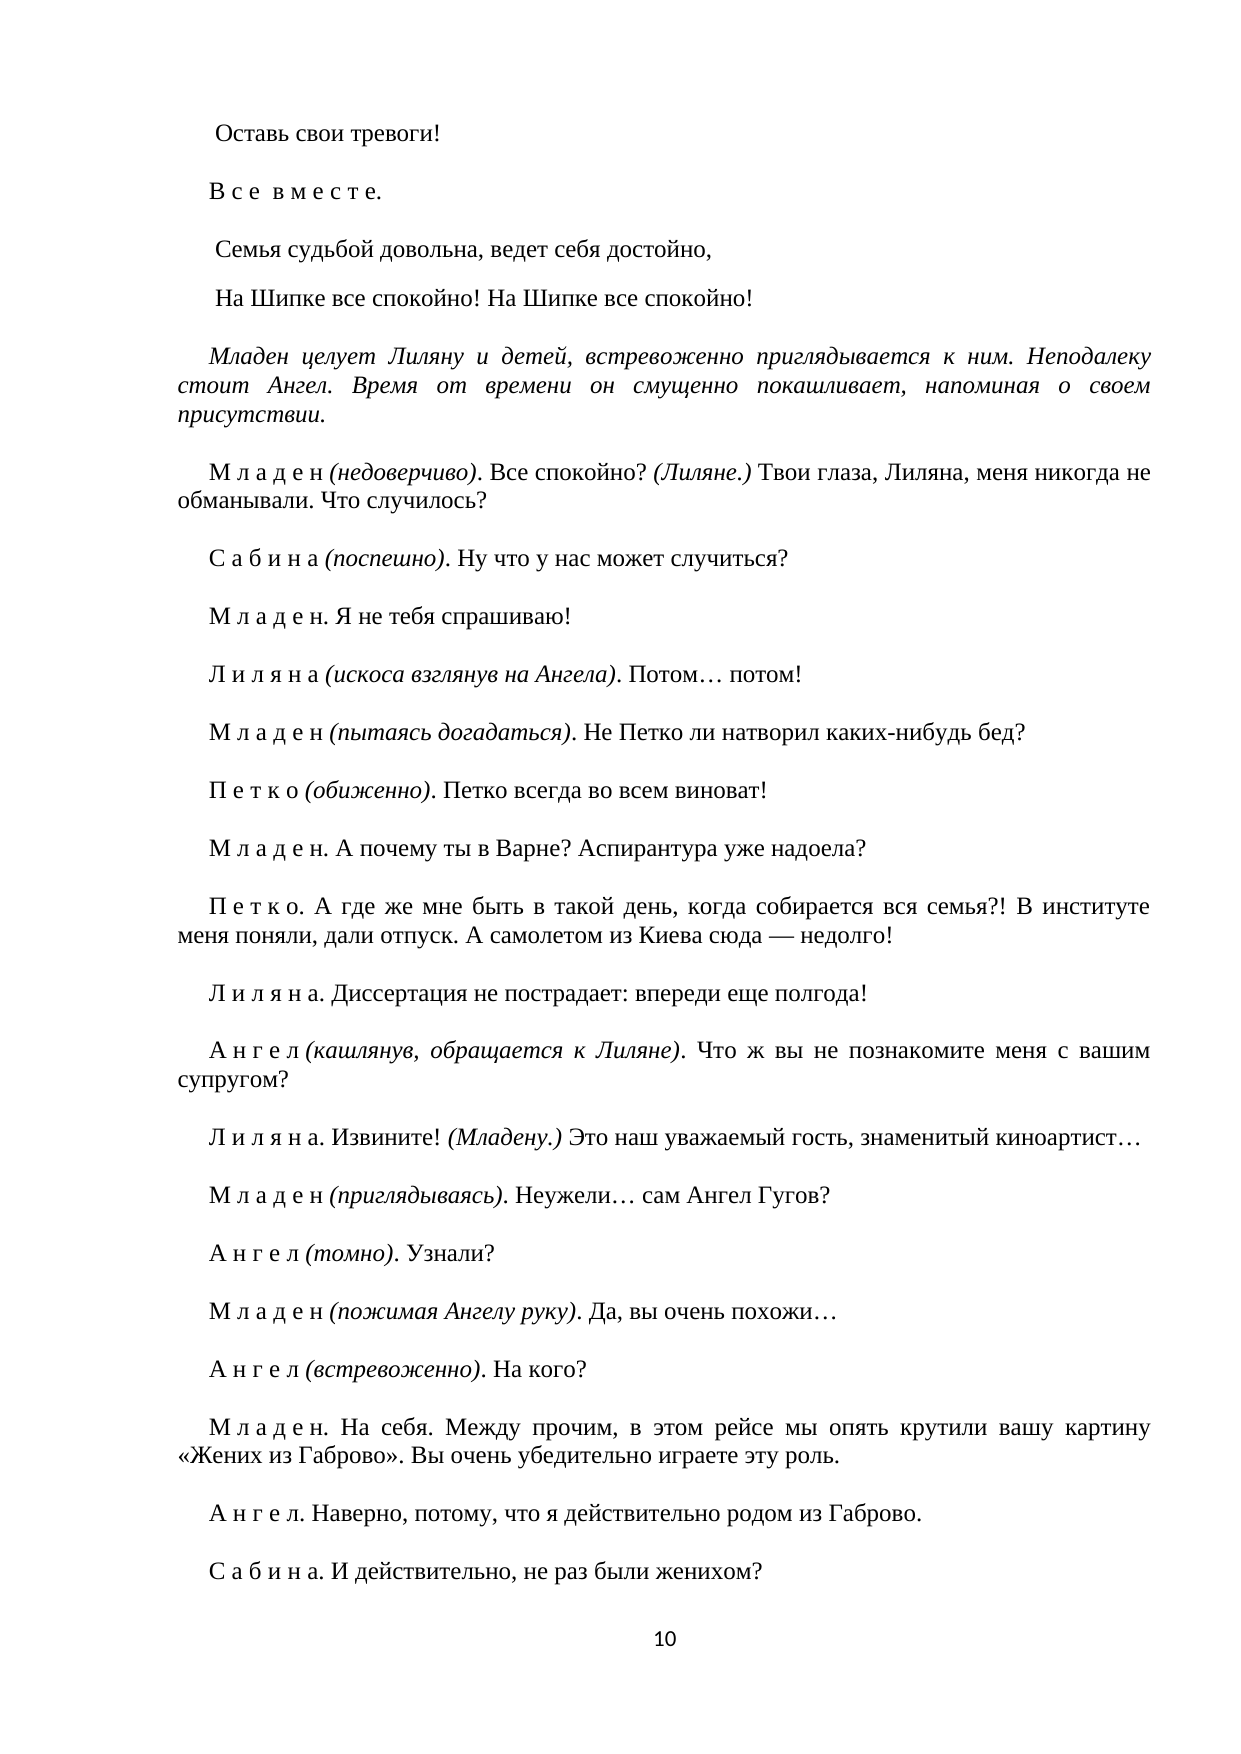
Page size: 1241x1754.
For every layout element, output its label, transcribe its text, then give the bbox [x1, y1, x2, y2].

text А н г е л (встревоженно). На кого? [177, 1354, 1152, 1383]
text Семья судьбой довольна, ведет себя достойно, [177, 234, 1152, 263]
text Л и л я н а (искоса взглянув на Ангела). Потом… потом! [177, 659, 1152, 688]
text М л а д е н (пожимая Ангелу руку). Да, вы очень похожи… [177, 1296, 1152, 1325]
text Л и л я н а. Извините! (Младену.) Это наш уважаемый гость, знаменитый киноартист… [177, 1122, 1152, 1151]
text А н г е л (томно). Узнали? [177, 1238, 1152, 1267]
text Л и л я н а. Диссертация не пострадает: впереди еще полгода! [177, 978, 1152, 1006]
text Младен целует Лиляну и детей, встревоженно приглядывается к ним. Неподалеку стоит Ангел. Время от времени он смущенно покашливает, напоминая о своем присутствии. [177, 341, 1152, 428]
text М л а д е н. На себя. Между прочим, в этом рейсе мы опять крутили вашу картину «Жених из Габрово». Вы очень убедительно играете эту роль. [177, 1412, 1152, 1469]
text С а б и н а (поспешно). Ну что у нас может случиться? [177, 543, 1152, 572]
text М л а д е н. Я не тебя спрашиваю! [177, 601, 1152, 630]
text М л а д е н (пытаясь догадаться). Не Петко ли натворил каких-нибудь бед? [177, 717, 1152, 746]
text В с е в м е с т е. [177, 176, 1152, 205]
text А н г е л. Наверно, потому, что я действительно родом из Габрово. [177, 1498, 1152, 1527]
text На Шипке все спокойно! На Шипке все спокойно! [177, 283, 1152, 312]
text Оставь свои тревоги! [177, 118, 1152, 147]
text М л а д е н (приглядываясь). Неужели… сам Ангел Гугов? [177, 1180, 1152, 1209]
text С а б и н а. И действительно, не раз были женихом? [177, 1556, 1152, 1585]
text М л а д е н. А почему ты в Варне? Аспирантура уже надоела? [177, 833, 1152, 862]
text А н г е л (кашлянув, обращается к Лиляне). Что ж вы не познакомите меня с вашим супругом? [177, 1036, 1152, 1093]
text П е т к о (обиженно). Петко всегда во всем виноват! [177, 775, 1152, 804]
text П е т к о. А где же мне быть в такой день, когда собирается вся семья?! В институте меня поняли, дали отпуск. А самолетом из Киева сюда — недолго! [177, 891, 1152, 948]
text М л а д е н (недоверчиво). Все спокойно? (Лиляне.) Твои глаза, Лиляна, меня никогда не обманывали. Что случилось? [177, 457, 1152, 514]
